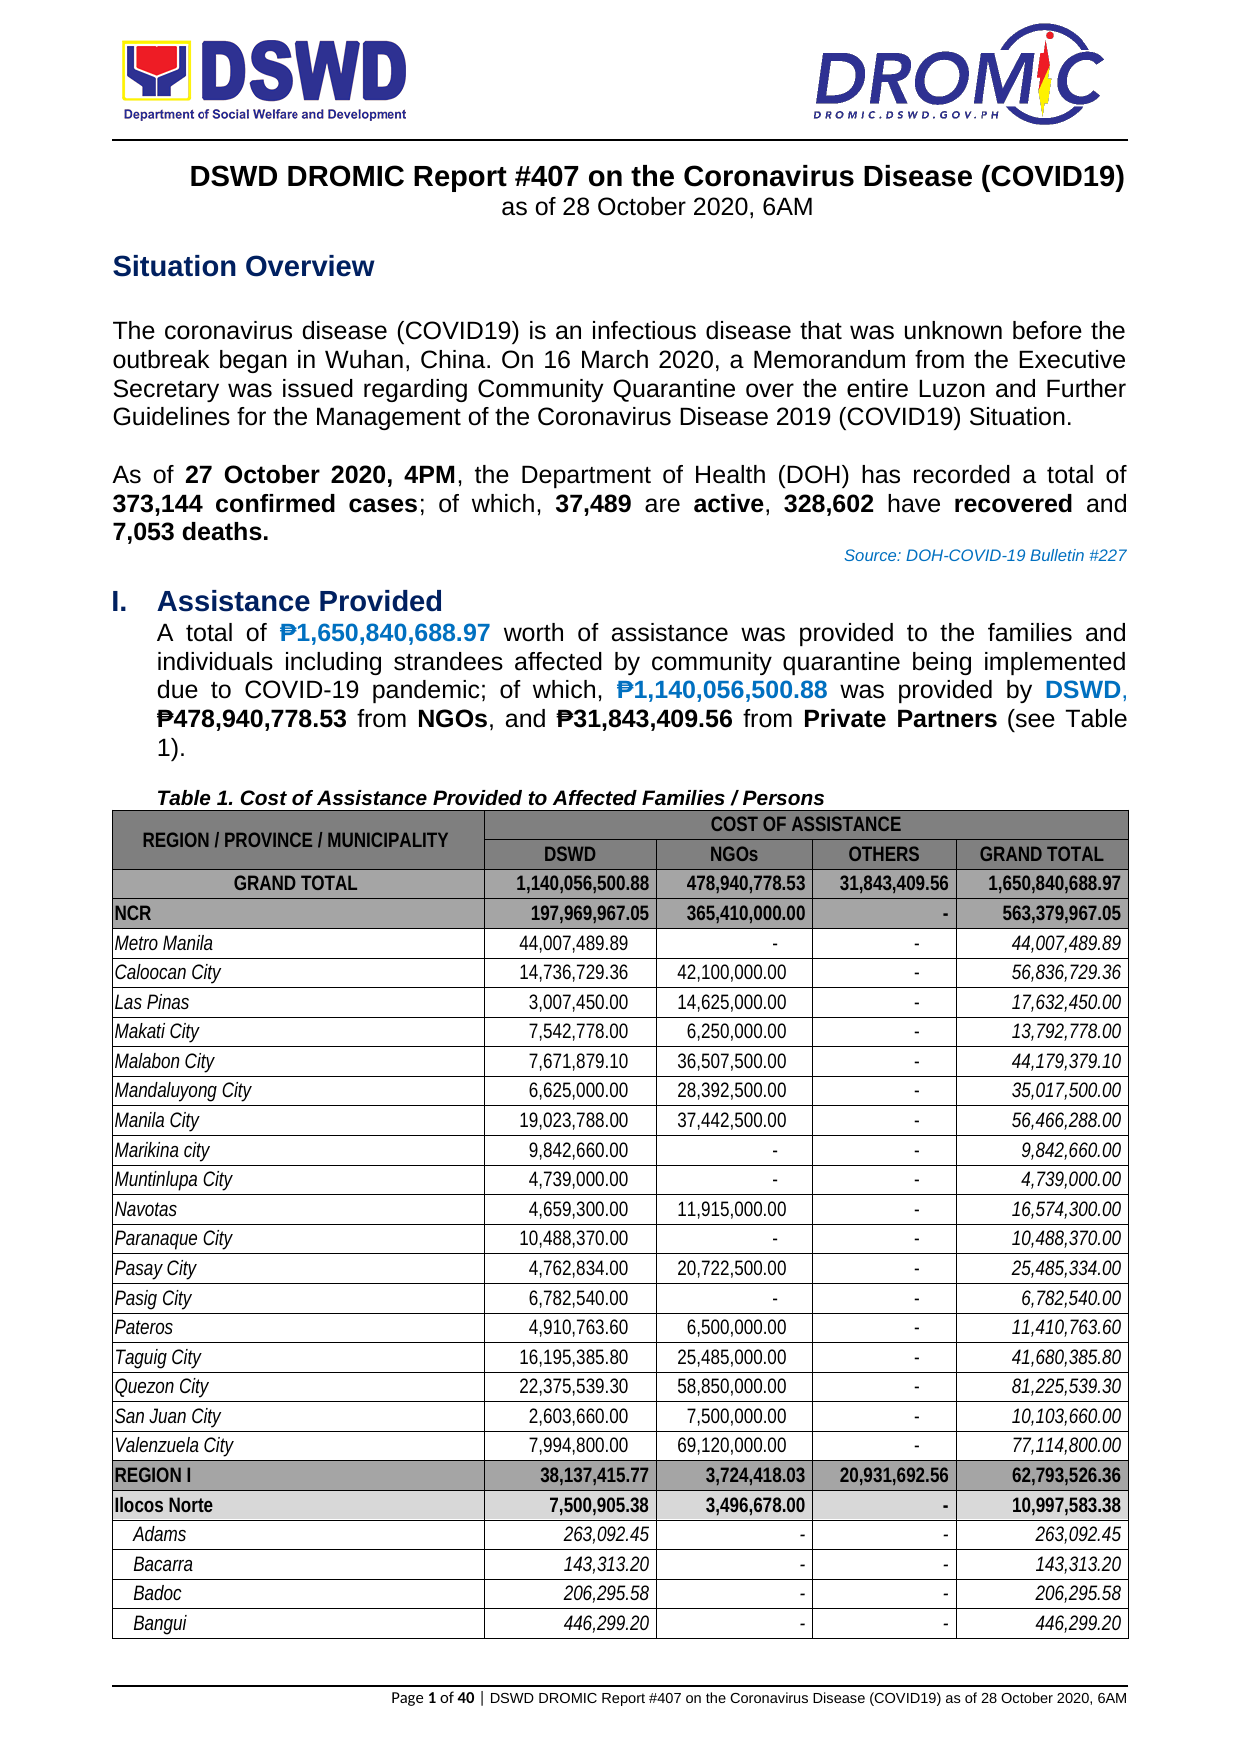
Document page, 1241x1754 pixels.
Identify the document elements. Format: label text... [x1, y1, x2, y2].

table_cell Pasay City [113, 1254, 484, 1283]
table_cell 10,488,370.00 [957, 1225, 1128, 1253]
table_cell 446,299.20 [957, 1609, 1128, 1638]
table_cell 20,931,692.56 [813, 1461, 956, 1490]
table_cell 263,092.45 [957, 1521, 1128, 1549]
table_cell NCR [113, 899, 484, 928]
table_cell 7,500,905.38 [485, 1491, 656, 1519]
table_cell 206,295.58 [485, 1580, 656, 1608]
table_cell - [813, 1314, 956, 1342]
table_cell 4,739,000.00 [957, 1166, 1128, 1194]
table_cell Caloocan City [113, 959, 484, 987]
table_cell Las Pinas [113, 988, 484, 1017]
table_cell 4,910,763.60 [485, 1314, 656, 1342]
table_cell - [813, 1166, 956, 1194]
table_cell 20,722,500.00 [657, 1254, 812, 1283]
picture [112, 37, 416, 125]
table_cell Manila City [113, 1106, 484, 1135]
table_cell Adams [131, 1521, 484, 1549]
table_cell 44,179,379.10 [957, 1047, 1128, 1076]
table_cell - [813, 1550, 956, 1579]
table_cell 206,295.58 [957, 1580, 1128, 1608]
table_header REGION / PROVINCE / MUNICIPALITY [113, 811, 484, 869]
table_cell 6,782,540.00 [485, 1284, 656, 1312]
table_cell 4,659,300.00 [485, 1195, 656, 1224]
table_cell 17,632,450.00 [957, 988, 1128, 1017]
table_cell 13,792,778.00 [957, 1018, 1128, 1046]
table_cell Makati City [113, 1018, 484, 1046]
table_cell Valenzuela City [113, 1432, 484, 1460]
table_cell Pateros [113, 1314, 484, 1342]
table_cell Malabon City [113, 1047, 484, 1076]
picture [781, 23, 1133, 125]
table_cell Badoc [131, 1580, 484, 1608]
table_cell Pasig City [113, 1284, 484, 1312]
table_cell 11,915,000.00 [657, 1195, 812, 1224]
table_cell 35,017,500.00 [957, 1077, 1128, 1105]
table_cell - [813, 899, 956, 928]
table_cell - [657, 1166, 812, 1194]
table_cell 7,542,778.00 [485, 1018, 656, 1046]
table_cell 69,120,000.00 [657, 1432, 812, 1460]
table_cell - [813, 1432, 956, 1460]
table_cell 7,671,879.10 [485, 1047, 656, 1076]
table_cell - [813, 1373, 956, 1401]
table_cell 81,225,539.30 [957, 1373, 1128, 1401]
table_cell 143,313.20 [485, 1550, 656, 1579]
table_cell Metro Manila [113, 929, 484, 957]
table_cell 4,739,000.00 [485, 1166, 656, 1194]
table_cell San Juan City [113, 1402, 484, 1431]
table_cell 7,500,000.00 [657, 1402, 812, 1431]
table_cell - [657, 1521, 812, 1549]
table_cell 19,023,788.00 [485, 1106, 656, 1135]
table_cell 58,850,000.00 [657, 1373, 812, 1401]
table_cell [113, 1580, 131, 1608]
text Source: DOH-COVID-19 Bulletin #227 [112, 546, 1128, 565]
table_cell - [813, 988, 956, 1017]
table_cell 31,843,409.56 [813, 870, 956, 898]
table_cell - [813, 1195, 956, 1224]
text The coronavirus disease (COVID19) is an infectious disease that was unknown before the outbreak began in Wuhan, China. On 16 March 2020, a Memorandum from the Executive Secretary was issued regarding Community Quarantine over the entire Luzon and Further Guidelines for the Management of the Coronavirus Disease 2019 (COVID19) Situation. [112, 316, 1128, 431]
table_cell 22,375,539.30 [485, 1373, 656, 1401]
table_cell Navotas [113, 1195, 484, 1224]
table_cell 25,485,334.00 [957, 1254, 1128, 1283]
table_cell Bangui [131, 1609, 484, 1638]
table_cell NGOs [657, 840, 812, 869]
table_cell - [813, 929, 956, 957]
table_cell Muntinlupa City [113, 1166, 484, 1194]
table_cell 16,195,385.80 [485, 1343, 656, 1372]
list Assistance Provided [111, 584, 1128, 618]
table_cell - [657, 1550, 812, 1579]
table_cell - [813, 1136, 956, 1164]
table_cell 10,997,583.38 [957, 1491, 1128, 1519]
text Situation Overview [112, 249, 1128, 282]
table_cell 14,736,729.36 [485, 959, 656, 987]
table_cell [113, 1521, 131, 1549]
table_cell 25,485,000.00 [657, 1343, 812, 1372]
table_cell DSWD [485, 840, 656, 869]
table_cell GRAND TOTAL [957, 840, 1128, 869]
table_cell 3,496,678.00 [657, 1491, 812, 1519]
table_cell 16,574,300.00 [957, 1195, 1128, 1224]
table_cell 2,603,660.00 [485, 1402, 656, 1431]
table_cell GRAND TOTAL [113, 870, 484, 898]
text Table 1. Cost of Assistance Provided to Affected Families / Persons [112, 786, 1128, 809]
table_cell - [813, 1225, 956, 1253]
table_cell - [813, 1580, 956, 1608]
table_cell 56,836,729.36 [957, 959, 1128, 987]
table_cell - [657, 929, 812, 957]
table_cell - [813, 1609, 956, 1638]
table_cell 478,940,778.53 [657, 870, 812, 898]
table_cell Bacarra [131, 1550, 484, 1579]
table_cell 11,410,763.60 [957, 1314, 1128, 1342]
table_cell - [657, 1225, 812, 1253]
table_cell 77,114,800.00 [957, 1432, 1128, 1460]
table_cell - [813, 1521, 956, 1549]
table_cell - [813, 1491, 956, 1519]
table_cell 446,299.20 [485, 1609, 656, 1638]
text A total of ₱1,650,840,688.97 worth of assistance was provided to the families and individuals including strandees affected by community quarantine being implemented due to COVID-19 pandemic; of which, ₱1,140,056,500.88 was provided by DSWD, ₱478,940,778.53 from NGOs, and ₱31,843,409.56 from Private Partners (see Table 1). [157, 618, 1128, 762]
table_cell 9,842,660.00 [957, 1136, 1128, 1164]
table_cell - [813, 1077, 956, 1105]
table_cell 3,007,450.00 [485, 988, 656, 1017]
table_cell 41,680,385.80 [957, 1343, 1128, 1372]
table_cell 9,842,660.00 [485, 1136, 656, 1164]
table_cell Paranaque City [113, 1225, 484, 1253]
table_cell 36,507,500.00 [657, 1047, 812, 1076]
table_cell Quezon City [113, 1373, 484, 1401]
table_cell - [657, 1609, 812, 1638]
table_cell 6,625,000.00 [485, 1077, 656, 1105]
table_cell 1,650,840,688.97 [957, 870, 1128, 898]
table_cell Mandaluyong City [113, 1077, 484, 1105]
table_cell 197,969,967.05 [485, 899, 656, 928]
table_cell 37,442,500.00 [657, 1106, 812, 1135]
table_cell 7,994,800.00 [485, 1432, 656, 1460]
table_cell OTHERS [813, 840, 956, 869]
table_cell - [657, 1284, 812, 1312]
table_cell - [813, 1106, 956, 1135]
table_cell - [813, 959, 956, 987]
table_cell 6,250,000.00 [657, 1018, 812, 1046]
table_cell 62,793,526.36 [957, 1461, 1128, 1490]
table_cell - [813, 1343, 956, 1372]
table_cell 10,488,370.00 [485, 1225, 656, 1253]
table_cell 44,007,489.89 [957, 929, 1128, 957]
table_cell - [813, 1047, 956, 1076]
text DSWD DROMIC Report #407 on the Coronavirus Disease (COVID19) [112, 159, 1128, 192]
table_cell - [813, 1254, 956, 1283]
table_cell 42,100,000.00 [657, 959, 812, 987]
table_cell 28,392,500.00 [657, 1077, 812, 1105]
table_cell - [813, 1402, 956, 1431]
table_cell - [813, 1284, 956, 1312]
table_cell 3,724,418.03 [657, 1461, 812, 1490]
table_header COST OF ASSISTANCE [485, 811, 1128, 839]
table_cell 263,092.45 [485, 1521, 656, 1549]
table_cell 56,466,288.00 [957, 1106, 1128, 1135]
table_cell 6,782,540.00 [957, 1284, 1128, 1312]
table_cell REGION I [113, 1461, 484, 1490]
table_cell [113, 1609, 131, 1638]
table_cell 6,500,000.00 [657, 1314, 812, 1342]
table_cell 10,103,660.00 [957, 1402, 1128, 1431]
table_cell 44,007,489.89 [485, 929, 656, 957]
table_cell 38,137,415.77 [485, 1461, 656, 1490]
table_cell 1,140,056,500.88 [485, 870, 656, 898]
text As of 27 October 2020, 4PM, the Department of Health (DOH) has recorded a total of 373,144 confirmed cases; of which, 37,489 are active, 328,602 have recovered and 7,053 deaths. [112, 460, 1128, 546]
table_cell Taguig City [113, 1343, 484, 1372]
table_cell [113, 1550, 131, 1579]
table_cell 365,410,000.00 [657, 899, 812, 928]
table_cell 563,379,967.05 [957, 899, 1128, 928]
table_cell Marikina city [113, 1136, 484, 1164]
table_cell - [657, 1136, 812, 1164]
table_cell 4,762,834.00 [485, 1254, 656, 1283]
table_cell - [657, 1580, 812, 1608]
text as of 28 October 2020, 6AM [187, 192, 1128, 221]
table_cell - [813, 1018, 956, 1046]
table_cell 143,313.20 [957, 1550, 1128, 1579]
table_cell 14,625,000.00 [657, 988, 812, 1017]
table_cell Ilocos Norte [113, 1491, 484, 1519]
